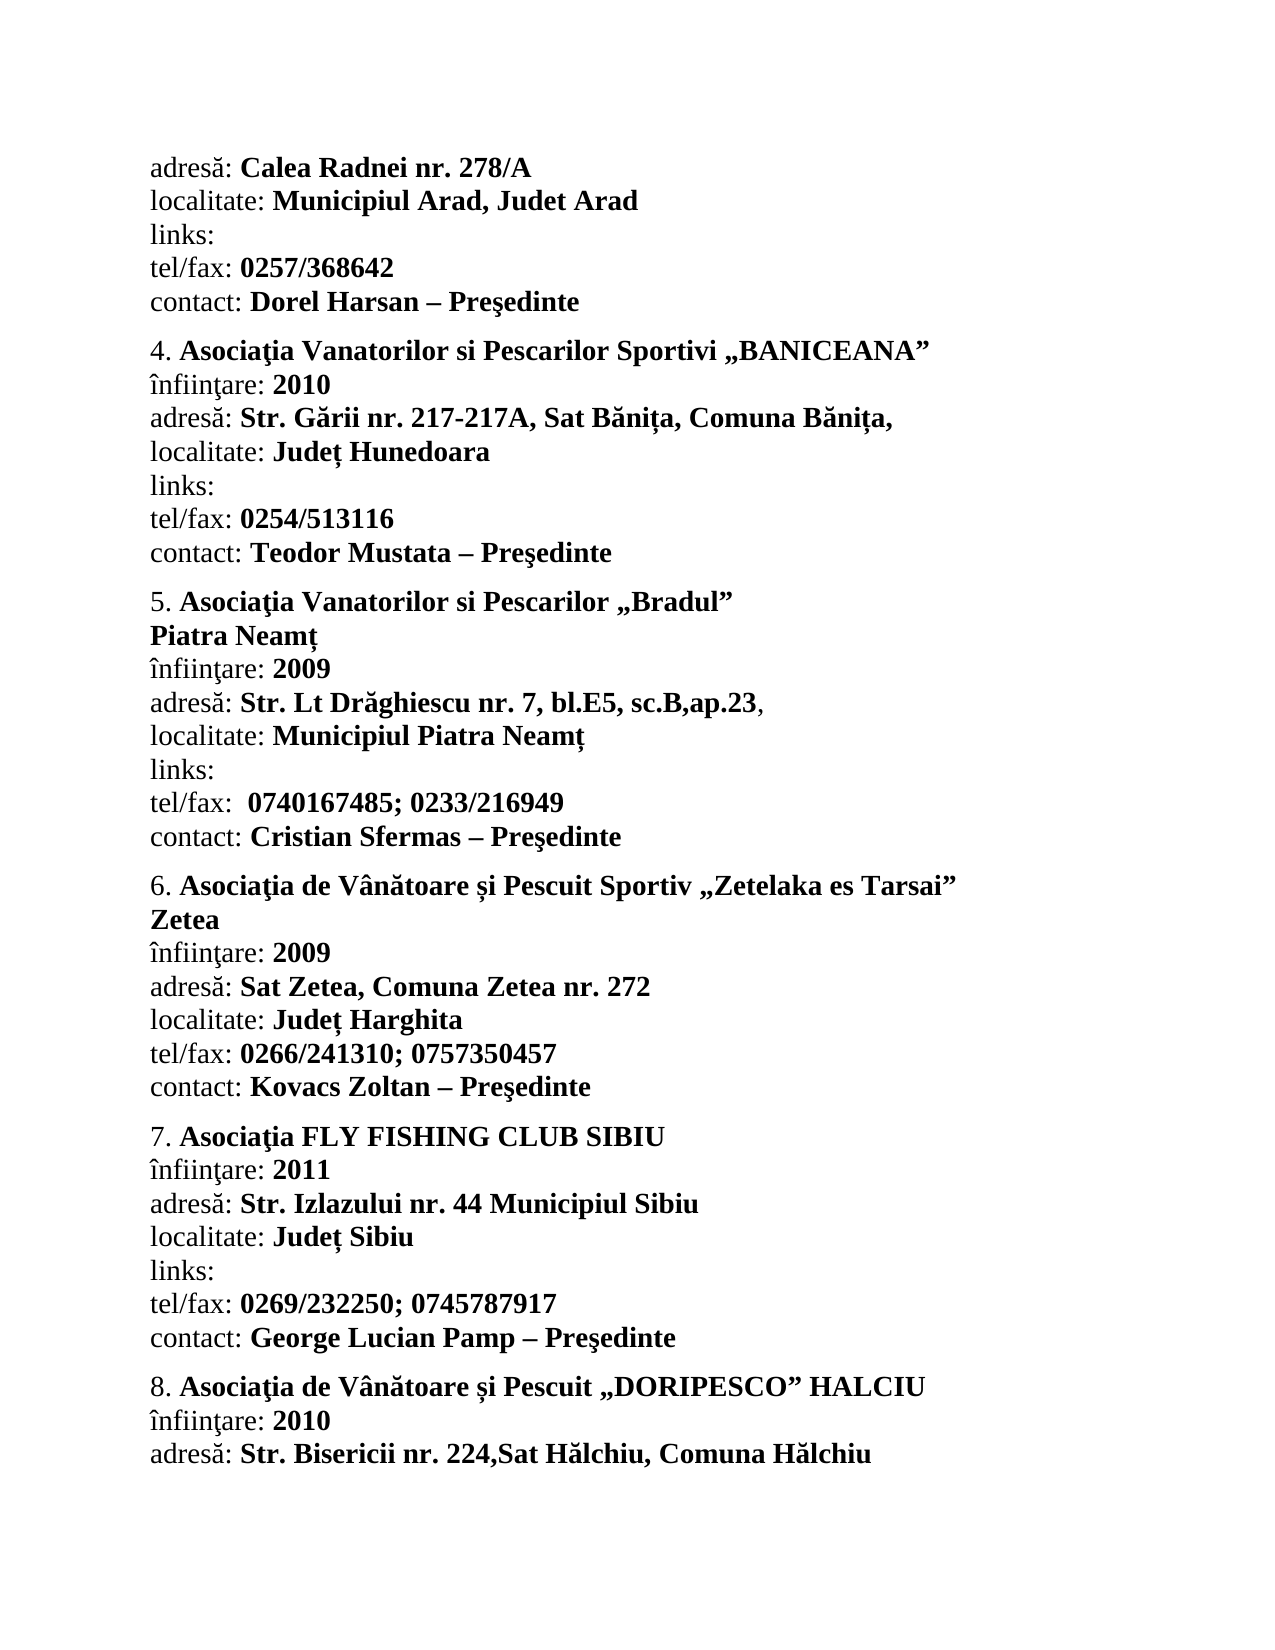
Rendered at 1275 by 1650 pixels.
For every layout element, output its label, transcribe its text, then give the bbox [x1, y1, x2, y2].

text links: [150, 1253, 1125, 1287]
text tel/fax: 0266/241310; 0757350457 [150, 1036, 1125, 1069]
text localitate: Județ Sibiu [150, 1219, 1125, 1253]
text înfiinţare: 2011 [150, 1152, 1125, 1186]
text localitate: Municipiul Piatra Neamț [150, 718, 1125, 752]
text înfiinţare: 2009 [150, 651, 1125, 685]
text adresă: Str. Bisericii nr. 224,Sat Hălchiu, Comuna Hălchiu [150, 1437, 1125, 1470]
text contact: Teodor Mustata – Preşedinte [150, 535, 1125, 568]
text înfiinţare: 2009 [150, 935, 1125, 969]
text adresă: Str. Izlazului nr. 44 Municipiul Sibiu [150, 1186, 1125, 1219]
text contact: Dorel Harsan – Preşedinte [150, 284, 1125, 318]
text Piatra Neamț [150, 618, 1125, 651]
text 5. Asociaţia Vanatorilor si Pescarilor „Bradul” [150, 584, 1125, 618]
text tel/fax: 0740167485; 0233/216949 [150, 785, 1125, 819]
text Zetea [150, 902, 1125, 935]
text înfiinţare: 2010 [150, 367, 1125, 401]
text înfiinţare: 2010 [150, 1403, 1125, 1437]
text tel/fax: 0257/368642 [150, 251, 1125, 284]
text contact: Kovacs Zoltan – Preşedinte [150, 1069, 1125, 1103]
text 7. Asociaţia FLY FISHING CLUB SIBIU [150, 1119, 1125, 1152]
text contact: Cristian Sfermas – Preşedinte [150, 819, 1125, 852]
text links: [150, 752, 1125, 785]
text adresă: Calea Radnei nr. 278/A [150, 150, 1125, 183]
text links: [150, 217, 1125, 251]
text 4. Asociaţia Vanatorilor si Pescarilor Sportivi „BANICEANA” [150, 333, 1125, 367]
text adresă: Str. Gării nr. 217-217A, Sat Bănița, Comuna Bănița, [150, 401, 1125, 434]
text contact: George Lucian Pamp – Preşedinte [150, 1320, 1125, 1354]
text localitate: Municipiul Arad, Judet Arad [150, 183, 1125, 217]
text links: [150, 468, 1125, 501]
text adresă: Str. Lt Drăghiescu nr. 7, bl.E5, sc.B,ap.23, [150, 685, 1125, 718]
text 8. Asociaţia de Vânătoare și Pescuit „DORIPESCO” HALCIU [150, 1369, 1125, 1403]
text tel/fax: 0254/513116 [150, 501, 1125, 535]
text adresă: Sat Zetea, Comuna Zetea nr. 272 [150, 969, 1125, 1002]
text localitate: Județ Harghita [150, 1002, 1125, 1036]
text localitate: Județ Hunedoara [150, 434, 1125, 468]
text 6. Asociaţia de Vânătoare și Pescuit Sportiv „Zetelaka es Tarsai” [150, 868, 1125, 902]
text tel/fax: 0269/232250; 0745787917 [150, 1287, 1125, 1320]
